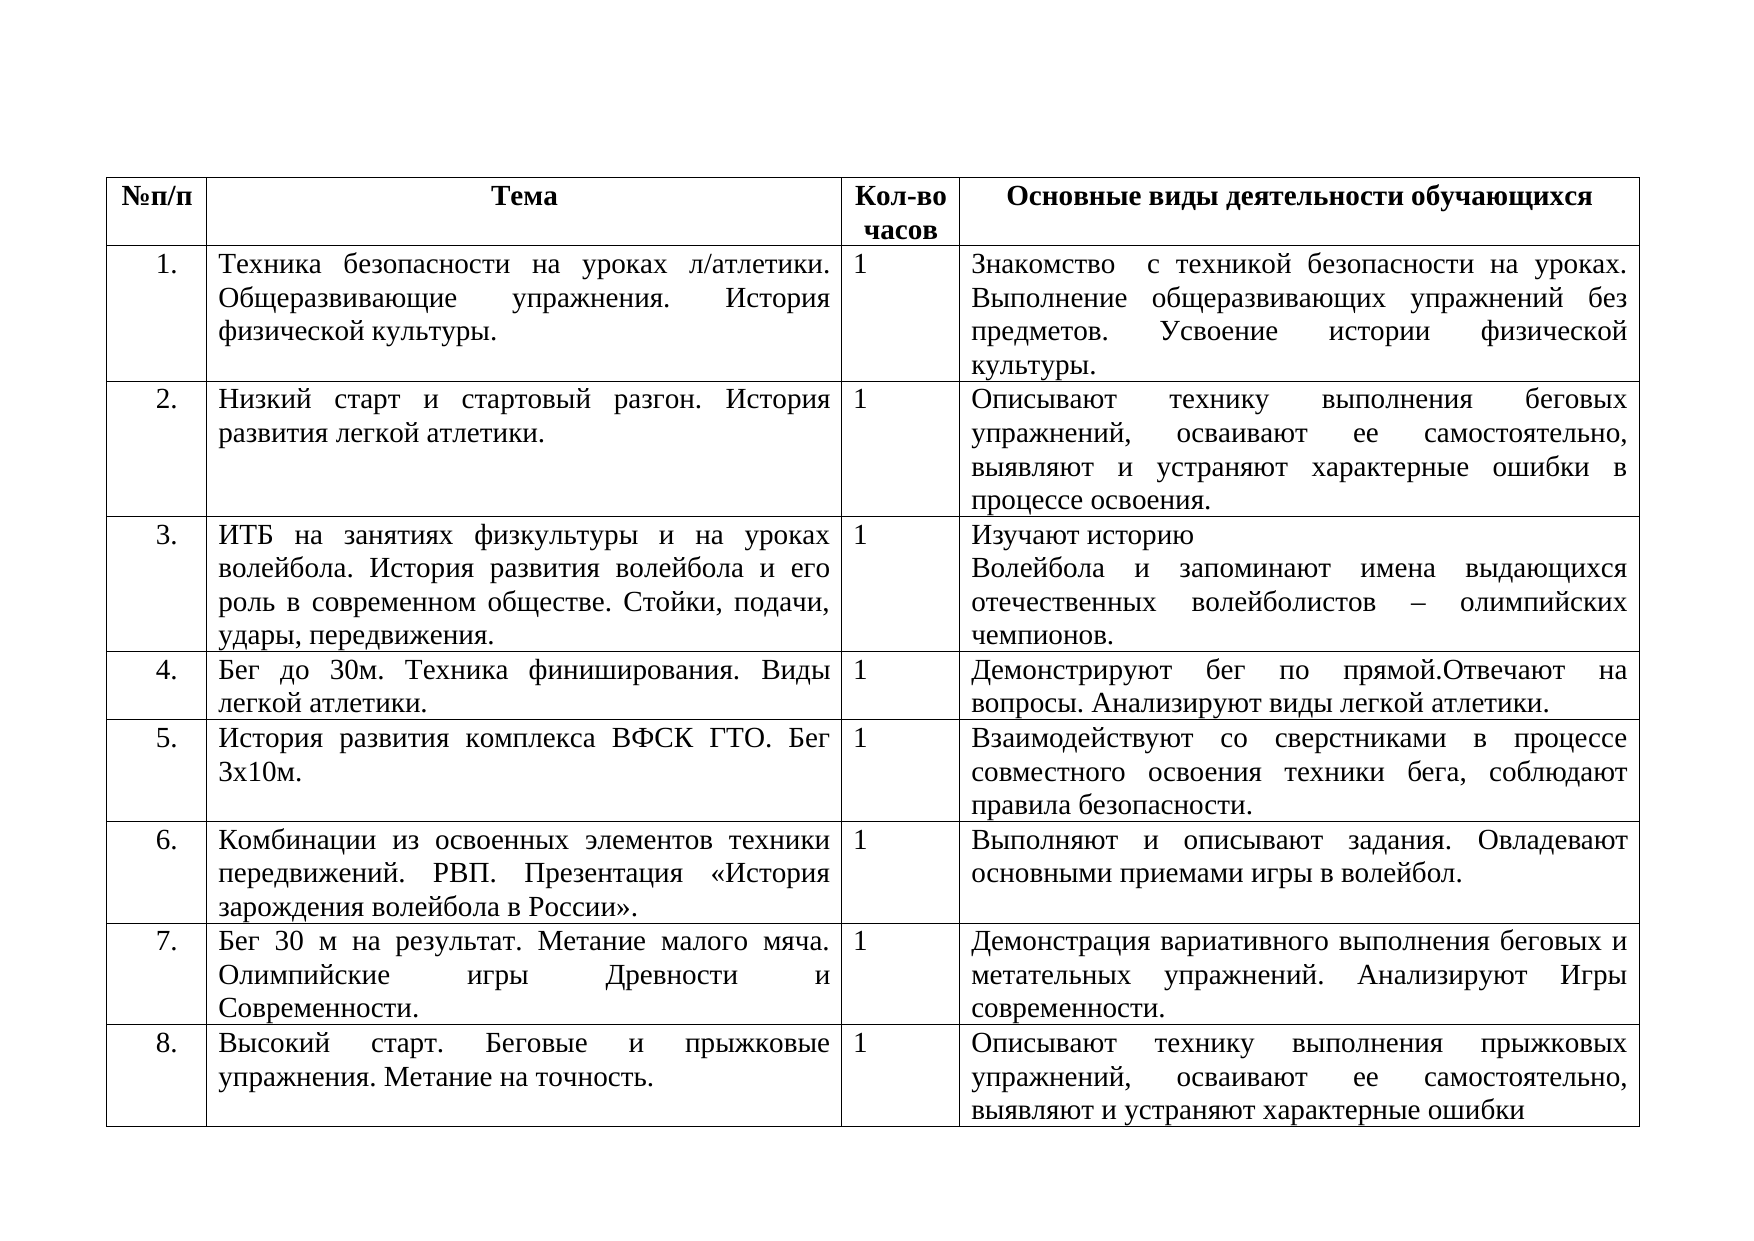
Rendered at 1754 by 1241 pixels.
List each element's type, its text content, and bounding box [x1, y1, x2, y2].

table_cell [107, 720, 206, 821]
table_cell Знакомство с техникой безопасности на уроках. Выполнение общеразвивающих упражнений без предметов. Усвоение истории физической культуры. [960, 246, 1639, 381]
table_cell Демонстрируют бег по прямой.Отвечают на вопросы. Анализируют виды легкой атлетики. [960, 652, 1639, 719]
table_cell Низкий старт и стартовый разгон. История развития легкой атлетики. [207, 382, 841, 516]
table_cell Взаимодействуют со сверстниками в процессе совместного освоения техники бега, соблюдают правила безопасности. [960, 720, 1639, 821]
table_cell 1 [842, 652, 959, 719]
table_cell 1 [842, 924, 959, 1024]
table_cell [107, 382, 206, 516]
table_cell [107, 517, 206, 651]
table_cell Техника безопасности на уроках л/атлетики. Общеразвивающие упражнения. История физической культуры. [207, 246, 841, 381]
table_header №п/п [107, 178, 206, 245]
table_cell [107, 1025, 206, 1126]
table_cell 1 [842, 246, 959, 381]
table_header Тема [207, 178, 841, 245]
table_cell ИТБ на занятиях физкультуры и на уроках волейбола. История развития волейбола и его роль в современном обществе. Стойки, подачи, удары, передвижения. [207, 517, 841, 651]
table_cell Бег до 30м. Техника финиширования. Виды легкой атлетики. [207, 652, 841, 719]
table_header Кол-во часов [842, 178, 959, 245]
table_cell [107, 246, 206, 381]
table_cell Комбинации из освоенных элементов техники передвижений. РВП. Презентация «История зарождения волейбола в России». [207, 822, 841, 922]
table_cell Описывают технику выполнения беговых упражнений, осваивают ее самостоятельно, выявляют и устраняют характерные ошибки в процессе освоения. [960, 382, 1639, 516]
table_cell 1 [842, 1025, 959, 1126]
table_header Основные виды деятельности обучающихся [960, 178, 1639, 245]
table_cell 1 [842, 382, 959, 516]
table_cell Выполняют и описывают задания. Овладевают основными приемами игры в волейбол. [960, 822, 1639, 922]
table_cell Высокий старт. Беговые и прыжковые упражнения. Метание на точность. [207, 1025, 841, 1126]
table_cell Демонстрация вариативного выполнения беговых и метательных упражнений. Анализируют Игры современности. [960, 924, 1639, 1024]
table_cell История развития комплекса ВФСК ГТО. Бег 3х10м. [207, 720, 841, 821]
table_cell [107, 652, 206, 719]
table_cell 1 [842, 517, 959, 651]
table_cell Бег 30 м на результат. Метание малого мяча. Олимпийские игры Древности и Современности. [207, 924, 841, 1024]
table_cell Описывают технику выполнения прыжковых упражнений, осваивают ее самостоятельно, выявляют и устраняют характерные ошибки [960, 1025, 1639, 1126]
table_cell 1 [842, 822, 959, 922]
table_cell [107, 822, 206, 922]
table_cell [107, 924, 206, 1024]
table_cell 1 [842, 720, 959, 821]
table_cell Изучают историю Волейбола и запоминают имена выдающихся отечественных волейболистов – олимпийских чемпионов. [960, 517, 1639, 651]
